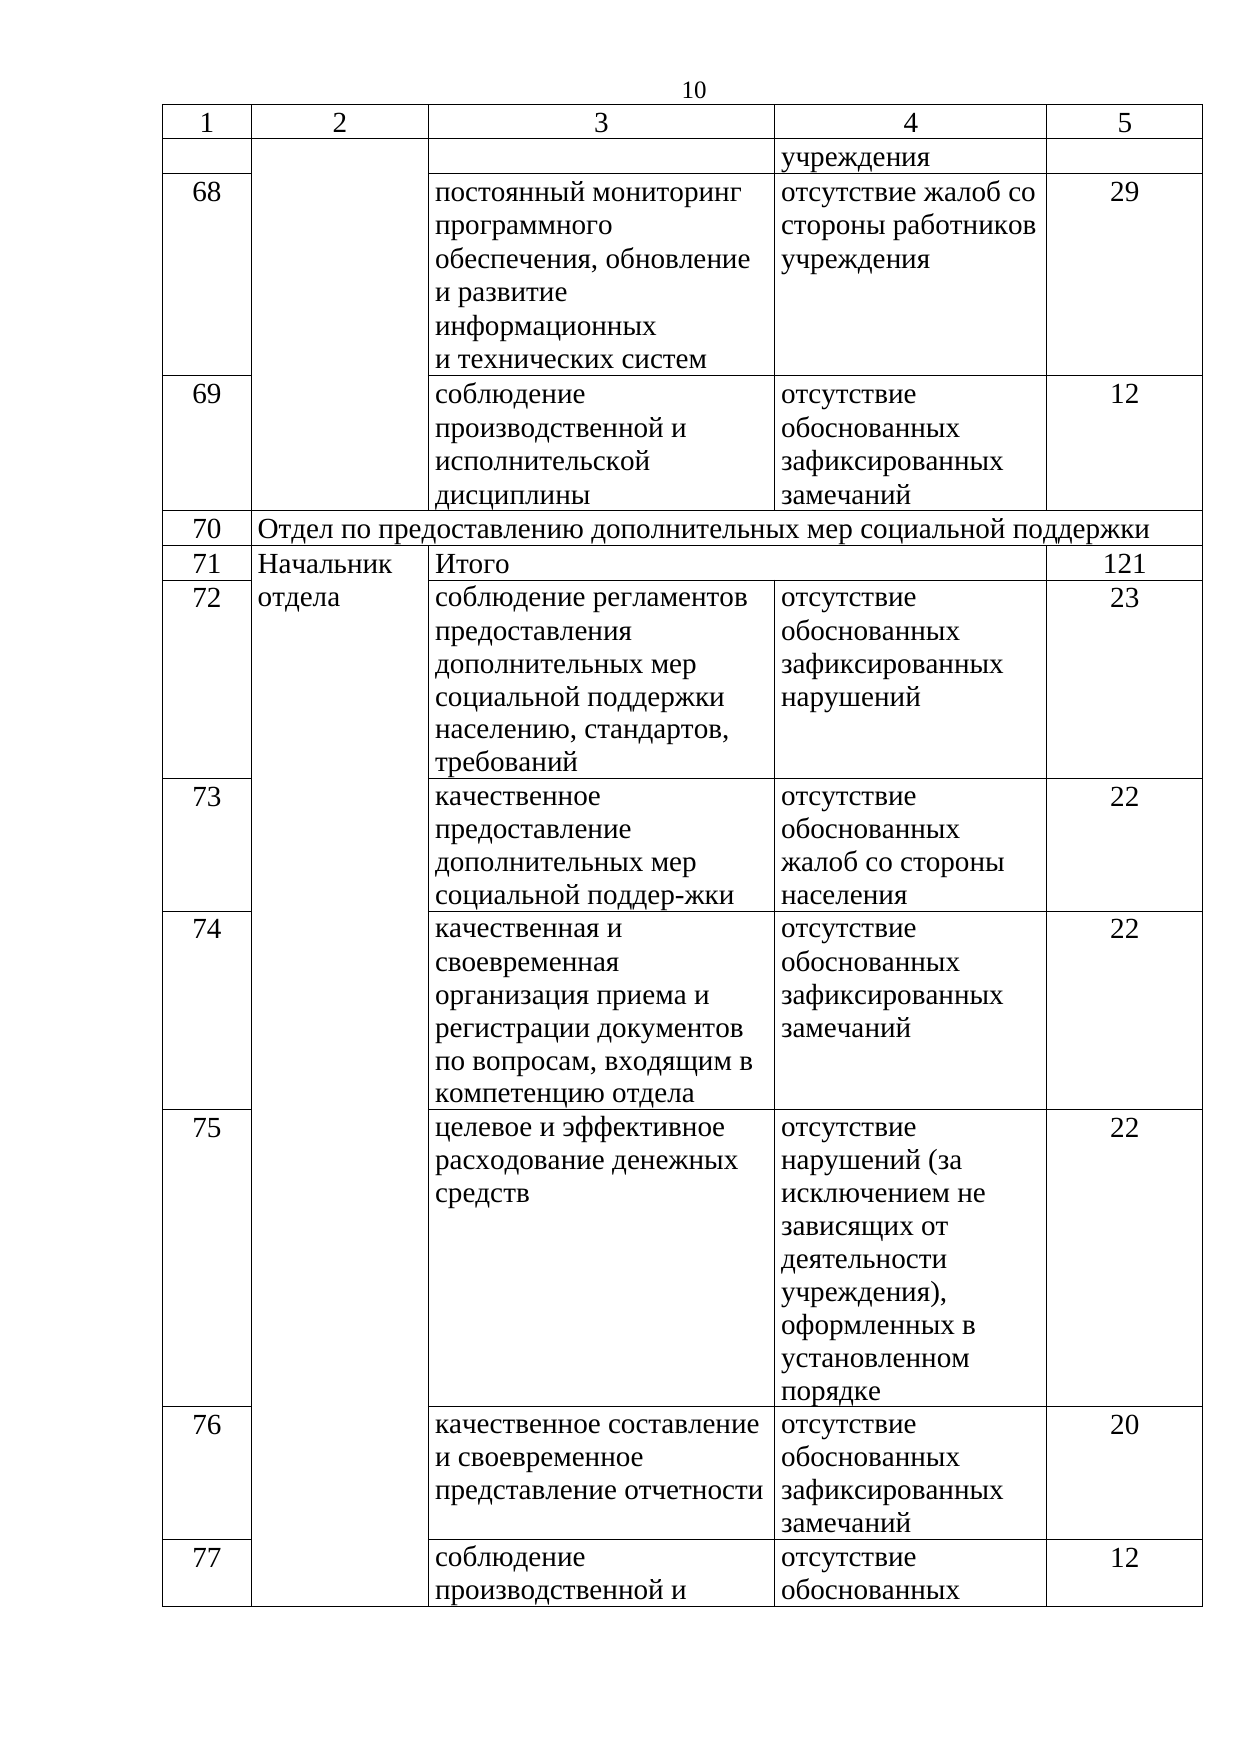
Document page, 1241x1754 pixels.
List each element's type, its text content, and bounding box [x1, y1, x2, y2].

table_cell 77 [163, 1540, 251, 1606]
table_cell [775, 1407, 1046, 1539]
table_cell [775, 1540, 1046, 1606]
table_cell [429, 139, 774, 173]
table_cell 39 [1047, 139, 1202, 173]
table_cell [775, 139, 1046, 173]
table_cell отсутствие нарушений (за исключением не зависящих от деятельности учреждения), оформленных в установленном порядке [775, 1110, 1046, 1406]
table_cell 69 [163, 376, 251, 510]
table_cell 121 [1047, 546, 1202, 579]
table_cell 67 [163, 139, 251, 173]
table_header 5 [1047, 105, 1202, 138]
table_header 2 [252, 105, 428, 138]
table_cell отсутствие обоснованных зафиксированных замечаний [775, 376, 1046, 510]
table_cell 23 [1047, 581, 1202, 778]
table_cell Итого [429, 546, 1046, 579]
table_cell соблюдение производственной и исполнительской дисциплины [429, 376, 774, 510]
table_header 4 [775, 105, 1046, 138]
table_cell соблюдение регламентов предоставления дополнительных мер социальной поддержки населению, стандартов, требований [429, 581, 774, 778]
table_cell 20 [1047, 1407, 1202, 1539]
table_cell 75 [163, 1110, 251, 1406]
table_cell 76 [163, 1407, 251, 1539]
table_cell 22 [1047, 912, 1202, 1109]
table_cell отсутствие обоснованных зафиксированных замечаний [775, 912, 1046, 1109]
table_header 1 [163, 105, 251, 138]
table_cell 29 [1047, 174, 1202, 375]
table_cell 22 [1047, 1110, 1202, 1406]
table_cell 22 [1047, 779, 1202, 911]
table_cell отсутствие жалоб со стороны работников учреждения [775, 174, 1046, 375]
table_header 3 [429, 105, 774, 138]
table_cell 70 [163, 511, 251, 545]
table_cell 12 [1047, 376, 1202, 510]
table_cell 72 [163, 581, 251, 778]
table_cell качественное составление и своевременное представление отчетности [429, 1407, 774, 1539]
table_cell отсутствие обоснованных зафиксированных нарушений [775, 581, 1046, 778]
table_cell качественное предоставление дополнительных мер социальной поддер-жки [429, 779, 774, 911]
table_cell 68 [163, 174, 251, 375]
table_cell 12 [1047, 1540, 1202, 1606]
table_cell отсутствие обоснованных жалоб со стороны населения [775, 779, 1046, 911]
table_cell 71 [163, 546, 251, 579]
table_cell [429, 1540, 774, 1606]
table_cell Отдел по предоставлению дополнительных мер социальной поддержки [252, 511, 1202, 545]
table_cell качественная и своевременная организация приема и регистрации документов по вопросам, входящим в компетенцию отдела [429, 912, 774, 1109]
table_cell Начальник отдела [252, 546, 428, 1606]
table_cell целевое и эффективное расходование денежных средств [429, 1110, 774, 1406]
table_cell 74 [163, 912, 251, 1109]
table_cell постоянный мониторинг программного обеспечения, обновление и развитие информационных и технических систем [429, 174, 774, 375]
table_cell 73 [163, 779, 251, 911]
